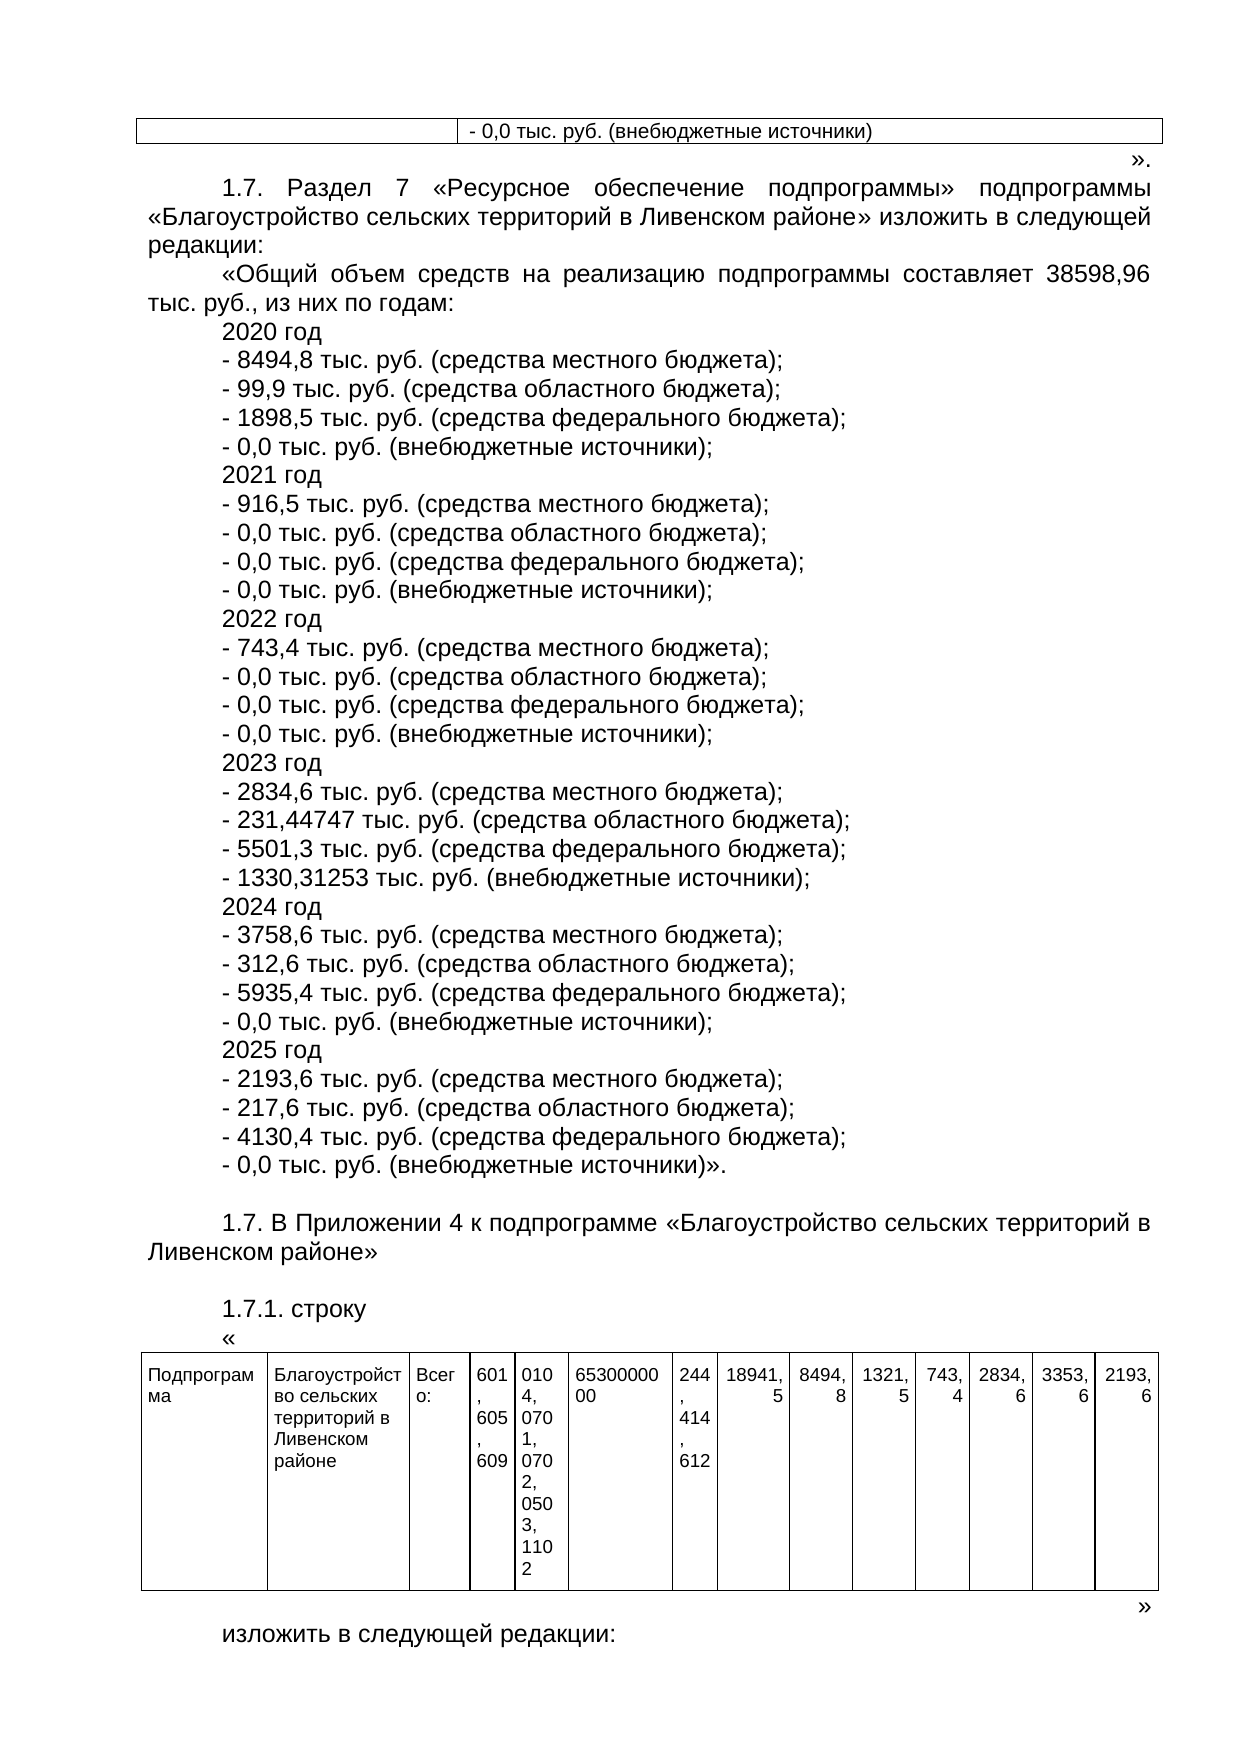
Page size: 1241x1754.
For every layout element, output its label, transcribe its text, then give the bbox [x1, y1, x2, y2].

table_header 18941,5 [718, 1353, 789, 1589]
text 1.7. Раздел 7 «Ресурсное обеспечение подпрограммы» подпрограммы «Благоустройство сельских территорий в Ливенском районе» изложить в следующей редакции: [148, 173, 1152, 259]
table_header Благоустройство сельских территорий в Ливенском районе [268, 1353, 409, 1589]
table_header 743,4 [916, 1353, 969, 1589]
text - 0,0 тыс. руб. (средства федерального бюджета); [222, 547, 1152, 575]
text - 3758,6 тыс. руб. (средства местного бюджета); [222, 920, 1152, 949]
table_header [137, 119, 457, 143]
text - 1898,5 тыс. руб. (средства федерального бюджета); [222, 403, 1152, 432]
table_header 3353,6 [1033, 1353, 1094, 1589]
text » [148, 1591, 1152, 1619]
text 1.7.1. строку [148, 1294, 1152, 1323]
text - 1330,31253 тыс. руб. (внебюджетные источники); [222, 863, 1152, 892]
table_header 601, 605, 609 [471, 1353, 514, 1589]
table_header 2193,6 [1096, 1353, 1158, 1589]
text ». [148, 144, 1152, 173]
text изложить в следующей редакции: [148, 1619, 1152, 1648]
text 2020 год [222, 317, 1152, 345]
text - 0,0 тыс. руб. (внебюджетные источники)». [222, 1150, 1152, 1179]
text - 0,0 тыс. руб. (внебюджетные источники); [222, 432, 1152, 460]
text «Общий объем средств на реализацию подпрограммы составляет 38598,96 тыс. руб., из них по годам: [148, 259, 1152, 317]
text - 743,4 тыс. руб. (средства местного бюджета); [222, 633, 1152, 662]
text - 916,5 тыс. руб. (средства местного бюджета); [222, 489, 1152, 518]
table_header 2834,6 [970, 1353, 1032, 1589]
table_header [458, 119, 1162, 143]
text 1.7. В Приложении 4 к подпрограмме «Благоустройство сельских территорий в Ливенском районе» [148, 1208, 1152, 1265]
text « [148, 1323, 1152, 1352]
text 2024 год [222, 892, 1152, 920]
text 2023 год [222, 748, 1152, 777]
text - 99,9 тыс. руб. (средства областного бюджета); [222, 374, 1152, 403]
text 2021 год [222, 460, 1152, 489]
text - 2193,6 тыс. руб. (средства местного бюджета); [222, 1064, 1152, 1093]
text - 0,0 тыс. руб. (средства областного бюджета); [222, 518, 1152, 547]
text 2025 год [222, 1035, 1152, 1064]
text - 5501,3 тыс. руб. (средства федерального бюджета); [222, 834, 1152, 863]
text 2022 год [222, 604, 1152, 633]
table_header 6530000000 [569, 1353, 672, 1589]
text - 4130,4 тыс. руб. (средства федерального бюджета); [222, 1122, 1152, 1150]
text - 0,0 тыс. руб. (средства областного бюджета); [222, 662, 1152, 690]
text - 0,0 тыс. руб. (внебюджетные источники); [222, 719, 1152, 748]
table_header 8494,8 [790, 1353, 852, 1589]
table_header 244, 414, 612 [673, 1353, 717, 1589]
table_header 0104, 0701, 0702, 0503, 1102 [516, 1353, 568, 1589]
text - 0,0 тыс. руб. (внебюджетные источники); [222, 575, 1152, 604]
text - 312,6 тыс. руб. (средства областного бюджета); [222, 949, 1152, 978]
text - 217,6 тыс. руб. (средства областного бюджета); [222, 1093, 1152, 1122]
table_header Подпрограмма [142, 1353, 267, 1589]
text - 0,0 тыс. руб. (внебюджетные источники); [222, 1007, 1152, 1035]
text - 231,44747 тыс. руб. (средства областного бюджета); [222, 805, 1152, 834]
table_header Всего: [410, 1353, 469, 1589]
text - 2834,6 тыс. руб. (средства местного бюджета); [222, 777, 1152, 805]
text - 0,0 тыс. руб. (средства федерального бюджета); [222, 690, 1152, 719]
table_header 1321,5 [853, 1353, 915, 1589]
text - 8494,8 тыс. руб. (средства местного бюджета); [222, 345, 1152, 374]
text - 5935,4 тыс. руб. (средства федерального бюджета); [222, 978, 1152, 1007]
